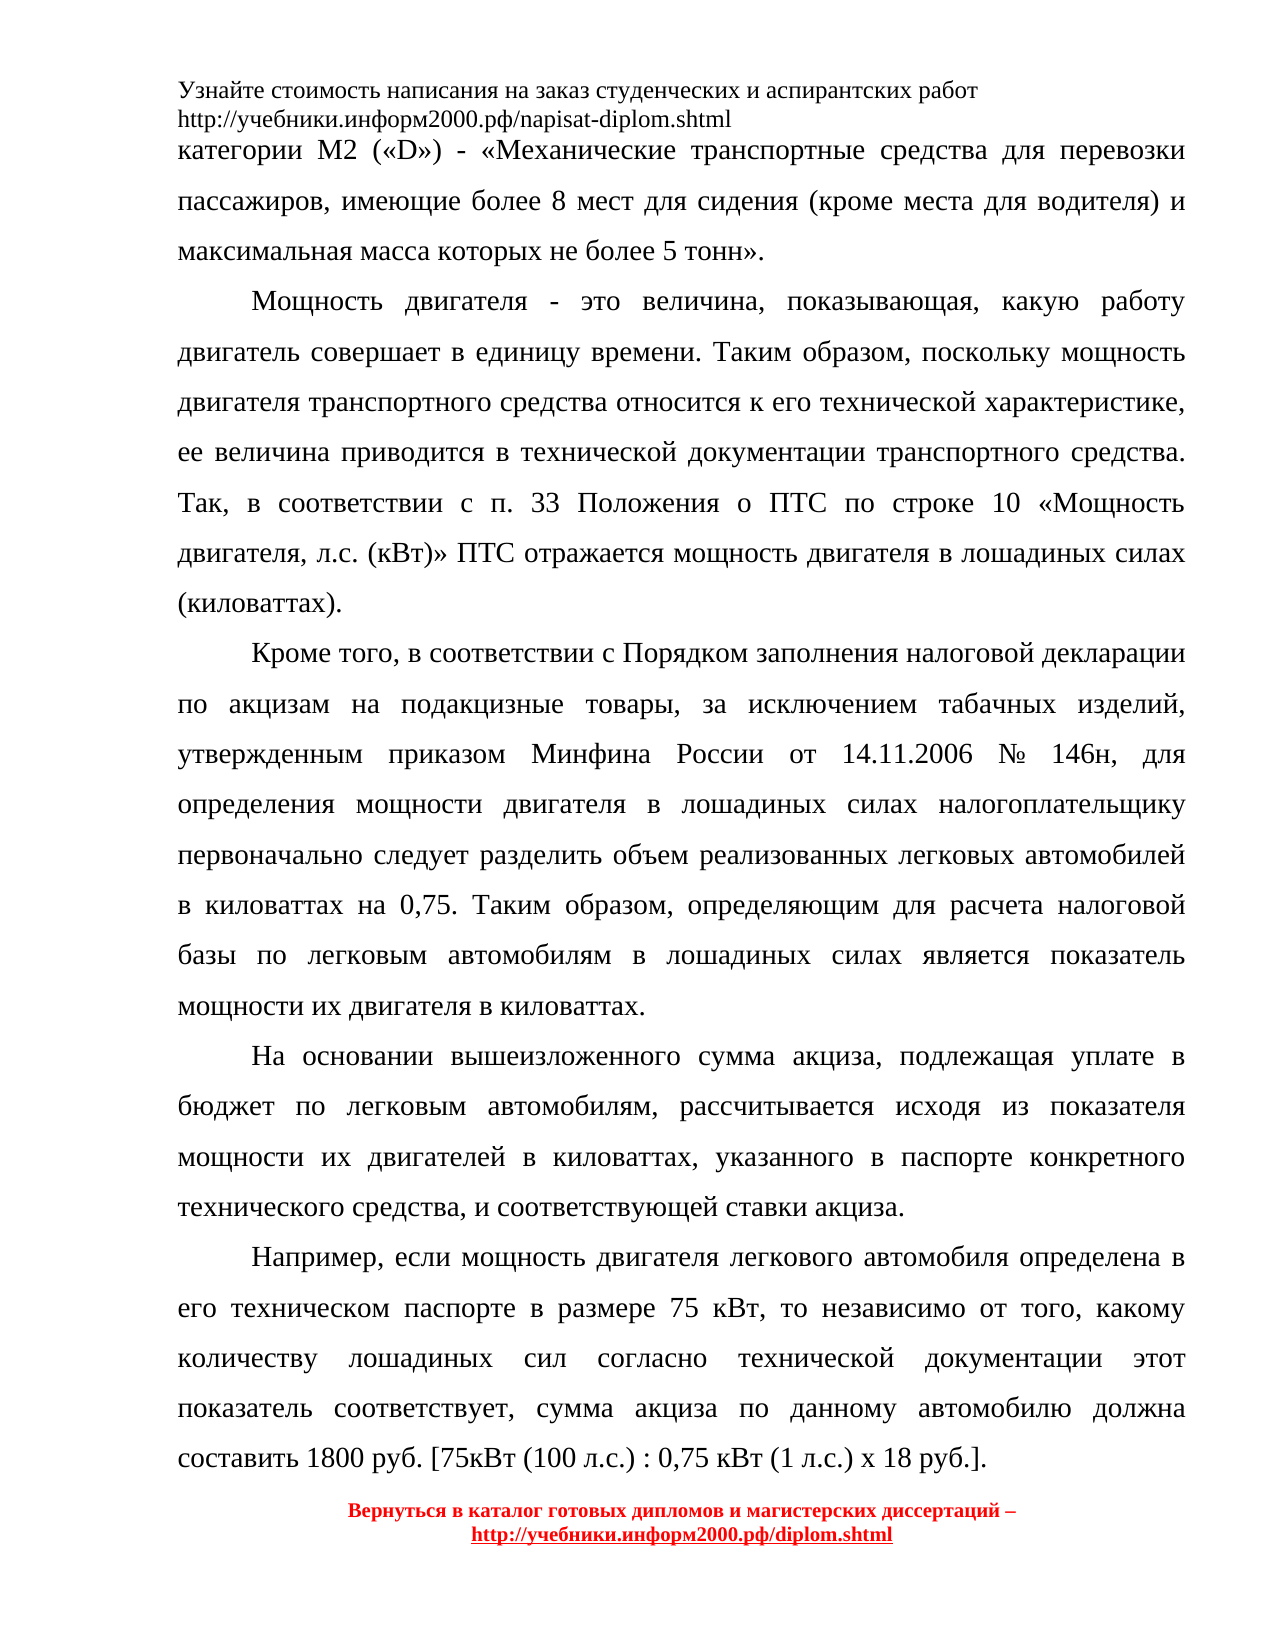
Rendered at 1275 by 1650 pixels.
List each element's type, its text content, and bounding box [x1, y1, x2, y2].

text Мощность двигателя - это величина, показывающая, какую работу двигатель совершает в единицу времени. Таким образом, поскольку мощность двигателя транспортного средства относится к его технической характеристике, ее величина приводится в технической документации транспортного средства. Так, в соответствии с п. 33 Положения о ПТС по строке 10 «Мощность двигателя, л.с. (кВт)» ПТС отражается мощность двигателя в лошадиных силах (киловаттах). [177, 283, 1186, 619]
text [177, 132, 1186, 267]
text Кроме того, в соответствии с Порядком заполнения налоговой декларации по акцизам на подакцизные товары, за исключением табачных изделий, утвержденным приказом Минфина России от 14.11.2006 № 146н, для определения мощности двигателя в лошадиных силах налогоплательщику первоначально следует разделить объем реализованных легковых автомобилей в киловаттах на 0,75. Таким образом, определяющим для расчета налоговой базы по легковым автомобилям в лошадиных силах является показатель мощности их двигателя в киловаттах. [177, 636, 1186, 1021]
text Например, если мощность двигателя легкового автомобиля определена в его техническом паспорте в размере 75 кВт, то независимо от того, какому количеству лошадиных сил согласно технической документации этот показатель соответствует, сумма акциза по данному автомобилю должна составить 1800 руб. [75кВт (100 л.с.) : 0,75 кВт (1 л.с.) х 18 руб.]. [177, 1239, 1186, 1474]
text На основании вышеизложенного сумма акциза, подлежащая уплате в бюджет по легковым автомобилям, рассчитывается исходя из показателя мощности их двигателей в киловаттах, указанного в паспорте конкретного технического средства, и соответствующей ставки акциза. [177, 1038, 1186, 1223]
